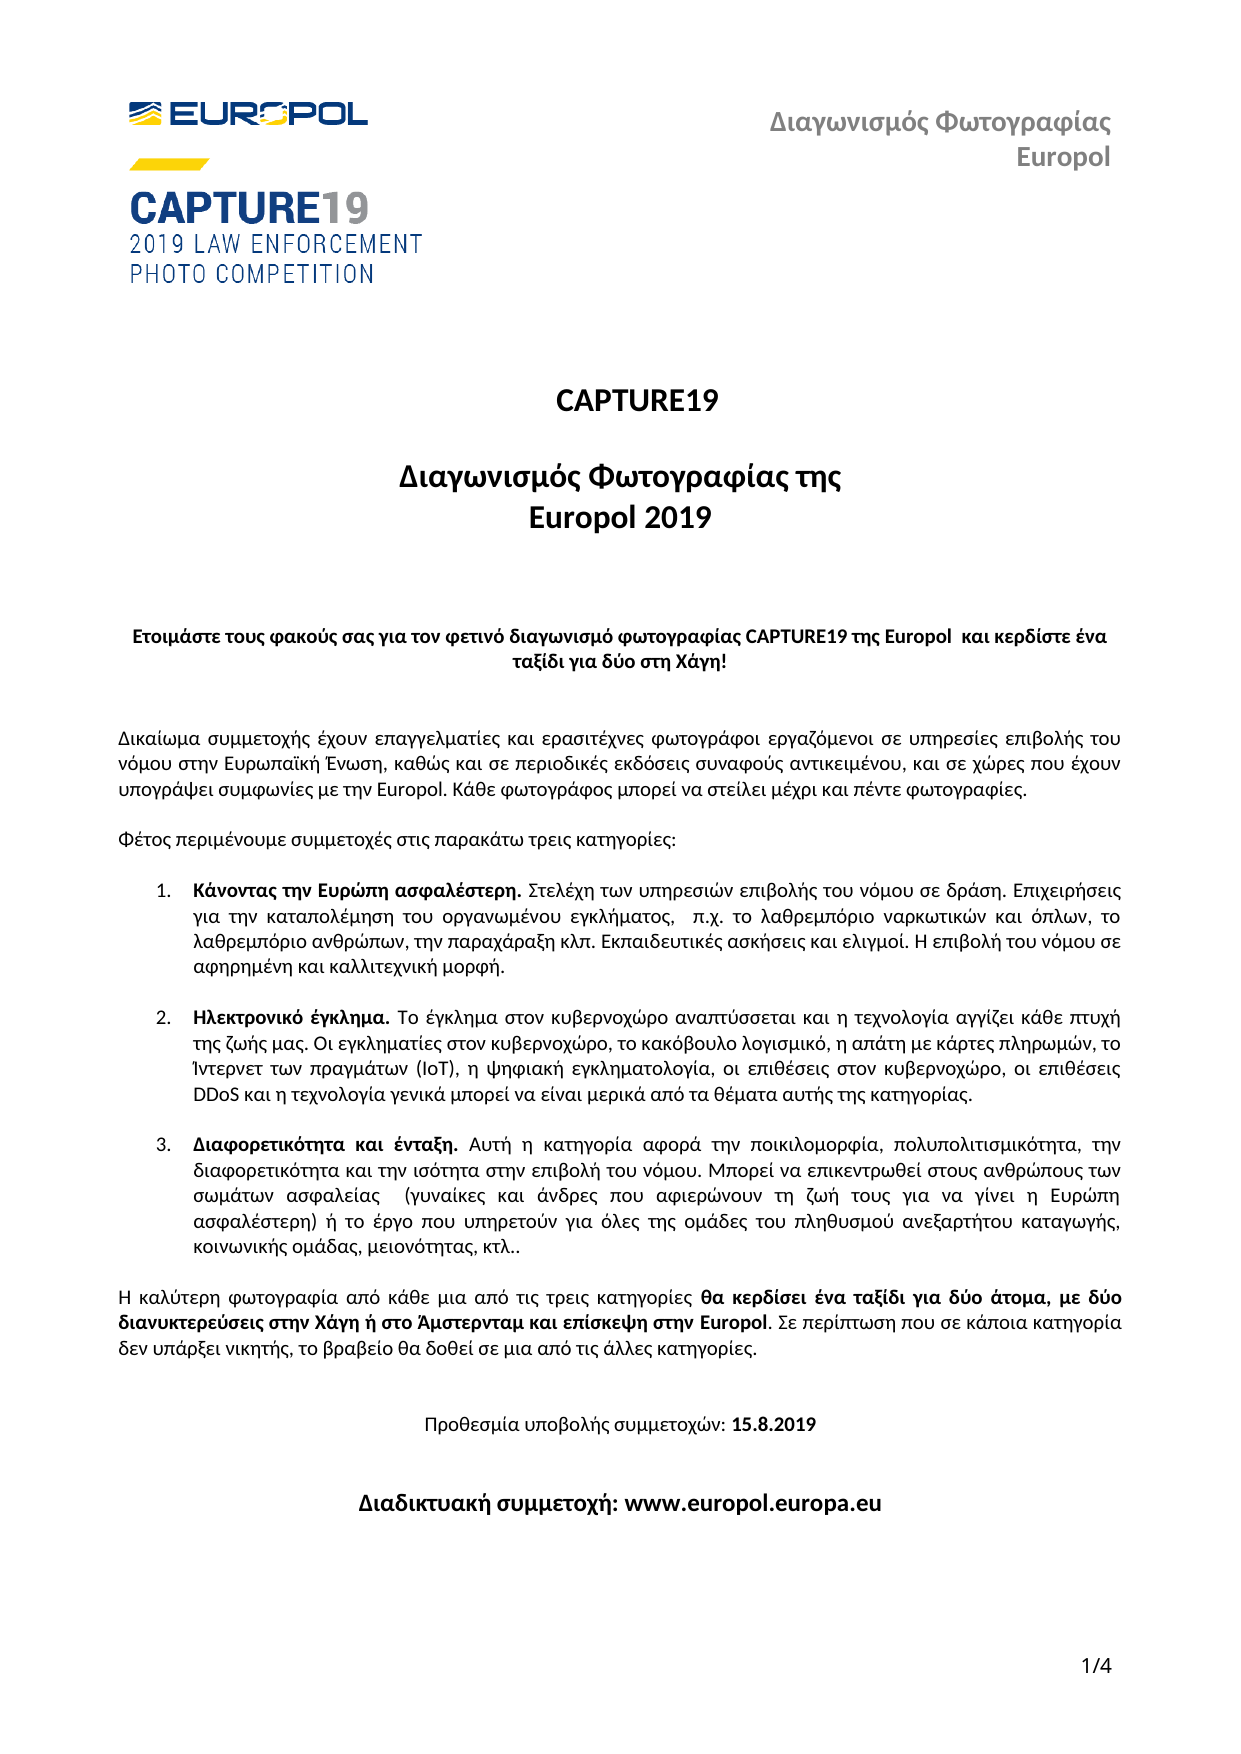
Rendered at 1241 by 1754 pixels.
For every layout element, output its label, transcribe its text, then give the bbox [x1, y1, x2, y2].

list Κάνοντας την Ευρώπη ασφαλέστερη. Στελέχη των υπηρεσιών επιβολής του νόμου σε δράση. Επιχειρήσεις για την καταπολέμηση του οργανωμένου εγκλήματος, π.χ. το λαθρεμπόριο ναρκωτικών και όπλων, το λαθρεμπόριο ανθρώπων, την παραχάραξη κλπ. Εκπαιδευτικές ασκήσεις και ελιγμοί. Η επιβολή του νόμου σε αφηρημένη και καλλιτεχνική μορφή. [156, 877, 1122, 979]
text Διαγωνισμός Φωτογραφίας της Europol 2019 [118, 455, 1122, 537]
text Η καλύτερη φωτογραφία από κάθε μια από τις τρεις κατηγορίες θα κερδίσει ένα ταξίδι για δύο άτομα, με δύο διανυκτερεύσεις στην Χάγη ή στο Άμστερνταμ και επίσκεψη στην Europol. Σε περίπτωση που σε κάποια κατηγορία δεν υπάρξει νικητής, το βραβείο θα δοθεί σε μια από τις άλλες κατηγορίες. [118, 1284, 1122, 1360]
text CAPTURE19 [118, 379, 1157, 420]
list Διαφορετικότητα και ένταξη. Αυτή η κατηγορία αφορά την ποικιλομορφία, πολυπολιτισμικότητα, την διαφορετικότητα και την ισότητα στην επιβολή του νόμου. Μπορεί να επικεντρωθεί στους ανθρώπους των σωμάτων ασφαλείας (γυναίκες και άνδρες που αφιερώνουν τη ζωή τους για να γίνει η Ευρώπη ασφαλέστερη) ή το έργο που υπηρετούν για όλες της ομάδες του πληθυσμού ανεξαρτήτου καταγωγής, κοινωνικής ομάδας, μειονότητας, κτλ.. [156, 1132, 1122, 1259]
list Ηλεκτρονικό έγκλημα. Το έγκλημα στον κυβερνοχώρο αναπτύσσεται και η τεχνολογία αγγίζει κάθε πτυχή της ζωής μας. Οι εγκληματίες στον κυβερνοχώρο, το κακόβουλο λογισμικό, η απάτη με κάρτες πληρωμών, το Ίντερνετ των πραγμάτων (IoT), η ψηφιακή εγκληματολογία, οι επιθέσεις στον κυβερνοχώρο, οι επιθέσεις DDoS και η τεχνολογία γενικά μπορεί να είναι μερικά από τα θέματα αυτής της κατηγορίας. [156, 1004, 1122, 1106]
text Δικαίωμα συμμετοχής έχουν επαγγελματίες και ερασιτέχνες φωτογράφοι εργαζόμενοι σε υπηρεσίες επιβολής του νόμου στην Ευρωπαϊκή Ένωση, καθώς και σε περιοδικές εκδόσεις συναφούς αντικειμένου, και σε χώρες που έχουν υπογράψει συμφωνίες με την Europol. Κάθε φωτογράφος μπορεί να στείλει μέχρι και πέντε φωτογραφίες. [118, 725, 1122, 801]
picture [129, 102, 432, 290]
text Προθεσμία υποβολής συμμετοχών: 15.8.2019 [118, 1411, 1122, 1437]
text Ετοιμάστε τους φακούς σας για τον φετινό διαγωνισμό φωτογραφίας CAPTURE19 της Europol και κερδίστε ένα ταξίδι για δύο στη Χάγη! [118, 623, 1122, 674]
text Φέτος περιμένουμε συμμετοχές στις παρακάτω τρεις κατηγορίες: [118, 827, 1122, 852]
text Διαδικτυακή συμμετοχή: www.europol.europa.eu [118, 1487, 1122, 1518]
